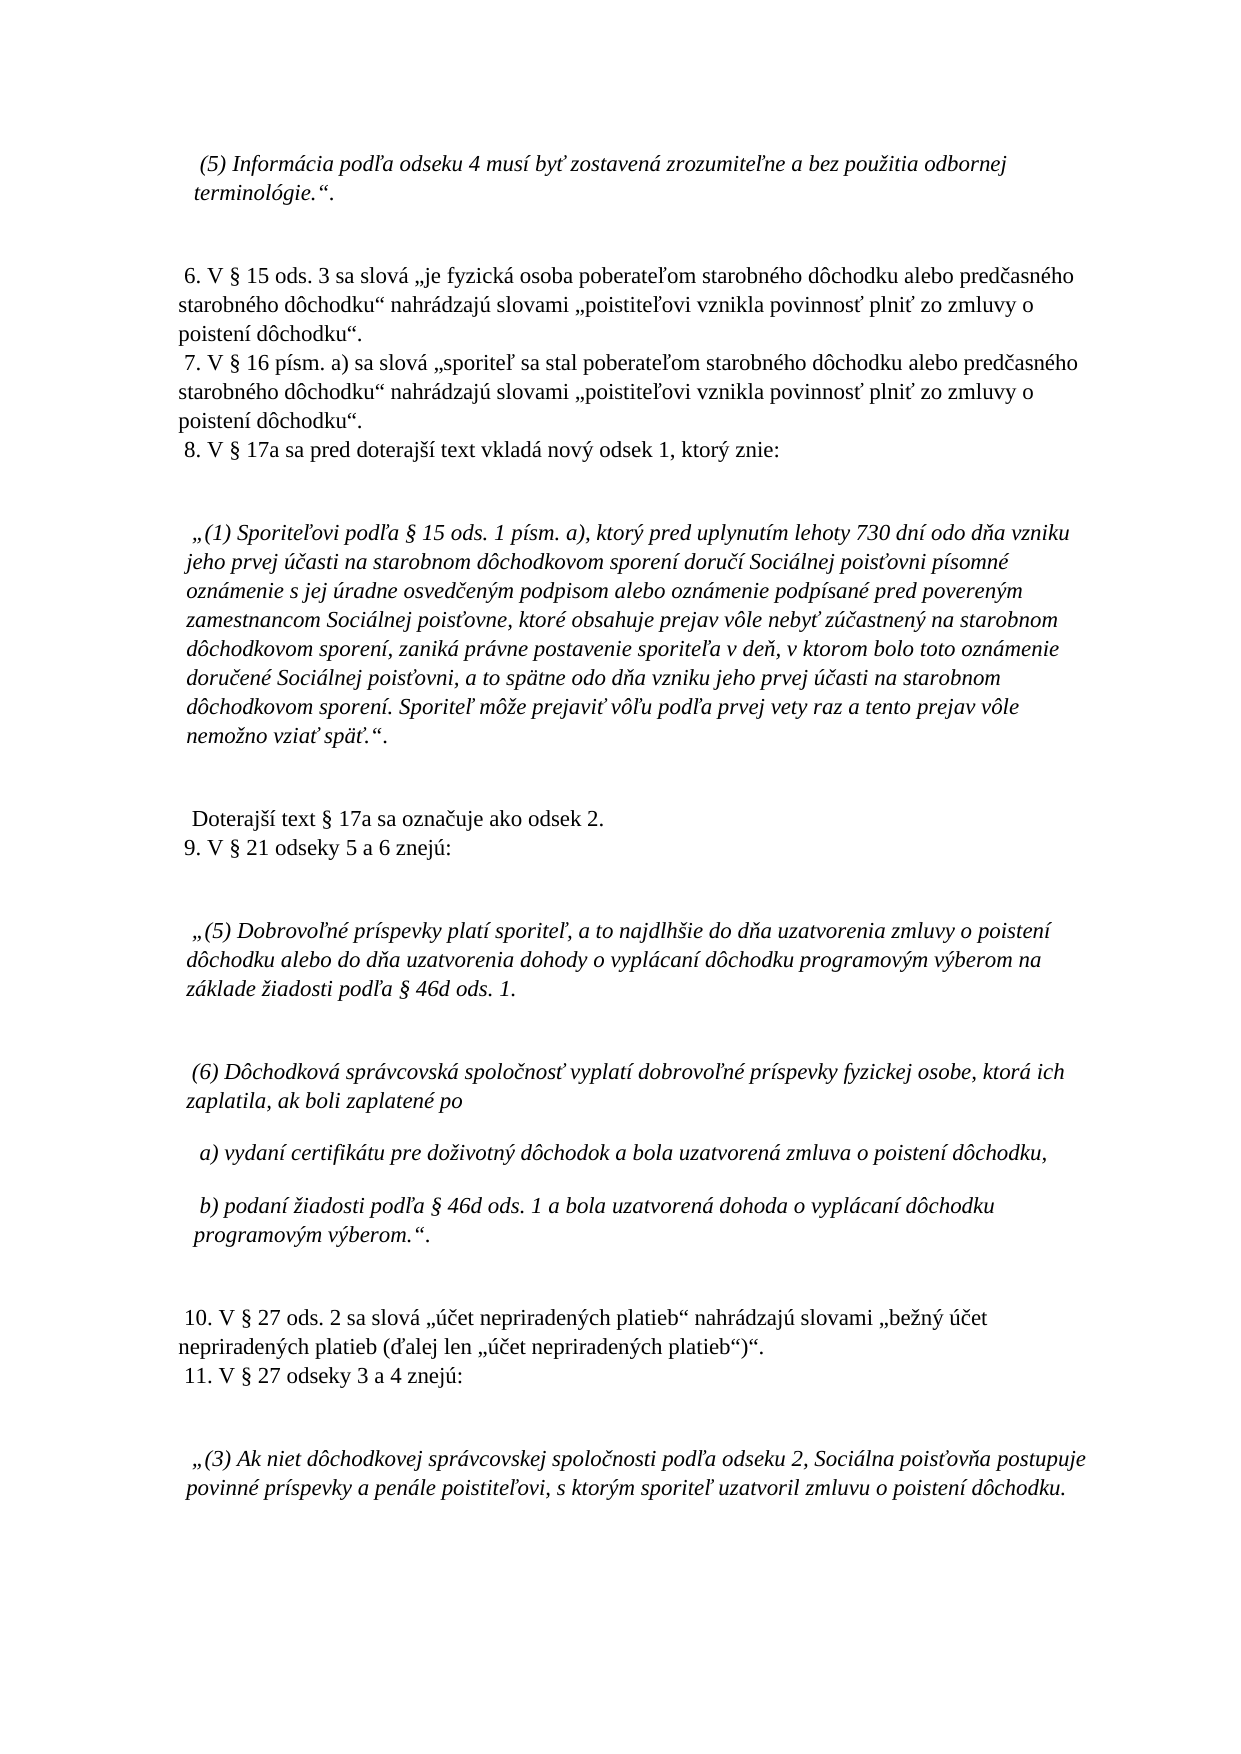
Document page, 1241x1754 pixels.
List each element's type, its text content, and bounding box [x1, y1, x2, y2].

text „(3) Ak niet dôchodkovej správcovskej spoločnosti podľa odseku 2, Sociálna poisťovňa postupuje povinné príspevky a penále poistiteľovi, s ktorým sporiteľ uzatvoril zmluvu o poistení dôchodku. [186, 1445, 1090, 1500]
text (5) Informácia podľa odseku 4 musí byť zostavená zrozumiteľne a bez použitia odbornej terminológie.“. [194, 150, 1090, 205]
text a) vydaní certifikátu pre doživotný dôchodok a bola uzatvorená zmluva o poistení dôchodku, [194, 1139, 1090, 1166]
text 6. V § 15 ods. 3 sa slová „je fyzická osoba poberateľom starobného dôchodku alebo predčasného starobného dôchodku“ nahrádzajú slovami „poistiteľovi vznikla povinnosť plniť zo zmluvy o poistení dôchodku“. [178, 262, 1090, 346]
text 9. V § 21 odseky 5 a 6 znejú: [178, 834, 1090, 860]
text „(5) Dobrovoľné príspevky platí sporiteľ, a to najdlhšie do dňa uzatvorenia zmluvy o poistení dôchodku alebo do dňa uzatvorenia dohody o vyplácaní dôchodku programovým výberom na základe žiadosti podľa § 46d ods. 1. [186, 917, 1090, 1001]
text Doterajší text § 17a sa označuje ako odsek 2. [186, 805, 1090, 831]
text 7. V § 16 písm. a) sa slová „sporiteľ sa stal poberateľom starobného dôchodku alebo predčasného starobného dôchodku“ nahrádzajú slovami „poistiteľovi vznikla povinnosť plniť zo zmluvy o poistení dôchodku“. [178, 349, 1090, 433]
text (6) Dôchodková správcovská spoločnosť vyplatí dobrovoľné príspevky fyzickej osobe, ktorá ich zaplatila, ak boli zaplatené po [186, 1058, 1090, 1113]
text 11. V § 27 odseky 3 a 4 znejú: [178, 1362, 1090, 1388]
text 10. V § 27 ods. 2 sa slová „účet nepriradených platieb“ nahrádzajú slovami „bežný účet nepriradených platieb (ďalej len „účet nepriradených platieb“)“. [178, 1304, 1090, 1359]
text „(1) Sporiteľovi podľa § 15 ods. 1 písm. a), ktorý pred uplynutím lehoty 730 dní odo dňa vzniku jeho prvej účasti na starobnom dôchodkovom sporení doručí Sociálnej poisťovni písomné oznámenie s jej úradne osvedčeným podpisom alebo oznámenie podpísané pred povereným zamestnancom Sociálnej poisťovne, ktoré obsahuje prejav vôle nebyť zúčastnený na starobnom dôchodkovom sporení, zaniká právne postavenie sporiteľa v deň, v ktorom bolo toto oznámenie doručené Sociálnej poisťovni, a to spätne odo dňa vzniku jeho prvej účasti na starobnom dôchodkovom sporení. Sporiteľ môže prejaviť vôľu podľa prvej vety raz a tento prejav vôle nemožno vziať späť.“. [186, 519, 1090, 748]
text 8. V § 17a sa pred doterajší text vkladá nový odsek 1, ktorý znie: [178, 436, 1090, 462]
text b) podaní žiadosti podľa § 46d ods. 1 a bola uzatvorená dohoda o vyplácaní dôchodku programovým výberom.“. [194, 1192, 1090, 1247]
